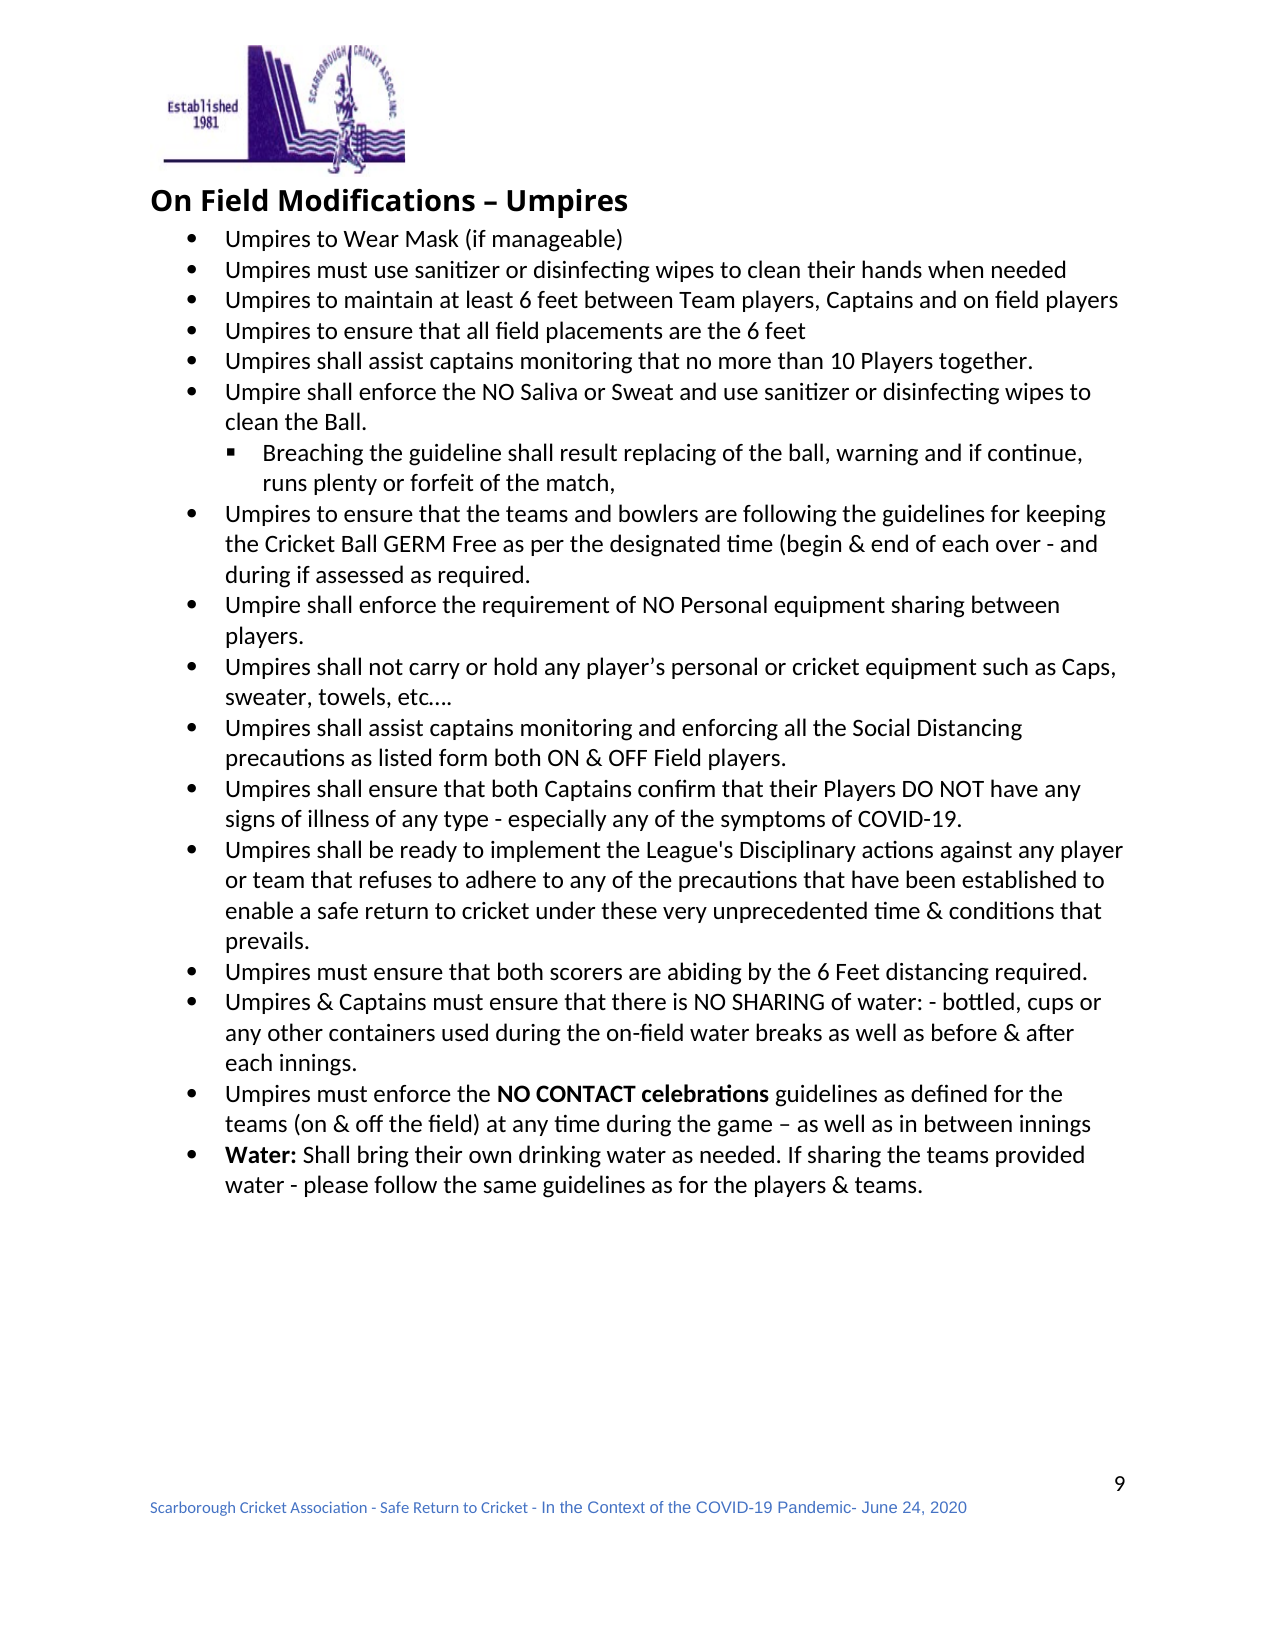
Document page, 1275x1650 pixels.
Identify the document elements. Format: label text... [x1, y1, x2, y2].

list Umpires & Captains must ensure that there is NO SHARING of water: - bottled, cups or any other containers used during the on-field water breaks as well as before & after each innings. [187, 986, 1125, 1078]
list Umpires must use sanitizer or disinfecting wipes to clean their hands when needed [187, 254, 1125, 284]
list Umpire shall enforce the requirement of NO Personal equipment sharing between players. [187, 590, 1125, 651]
list Umpires must ensure that both scorers are abiding by the 6 Feet distancing required. [187, 956, 1125, 986]
list Umpires shall be ready to implement the League's Disciplinary actions against any player or team that refuses to adhere to any of the precautions that have been established to enable a safe return to cricket under these very unprecedented time & conditions that prevails. [187, 834, 1125, 956]
list Umpires to maintain at least 6 feet between Team players, Captains and on field players [187, 284, 1125, 315]
list Breaching the guideline shall result replacing of the ball, warning and if continue, runs plenty or forfeit of the match, [225, 437, 1125, 498]
picture [150, 45, 406, 177]
list Umpire shall enforce the NO Saliva or Sweat and use sanitizer or disinfecting wipes to clean the Ball. [187, 376, 1125, 437]
list Umpires shall ensure that both Captains confirm that their Players DO NOT have any signs of illness of any type - especially any of the symptoms of COVID-19. [187, 773, 1125, 834]
list Umpires must enforce the NO CONTACT celebrations guidelines as defined for the teams (on & off the field) at any time during the game – as well as in between innings [187, 1078, 1125, 1139]
subtitle On Field Modifications – Umpires [150, 181, 1125, 220]
list Umpires shall assist captains monitoring that no more than 10 Players together. [187, 346, 1125, 376]
list Umpires shall not carry or hold any player’s personal or cricket equipment such as Caps, sweater, towels, etc…. [187, 651, 1125, 712]
list Water: Shall bring their own drinking water as needed. If sharing the teams provided water - please follow the same guidelines as for the players & teams. [187, 1139, 1125, 1200]
list Umpires to Wear Mask (if manageable) [187, 223, 1125, 254]
list Umpires to ensure that all field placements are the 6 feet [187, 315, 1125, 346]
list Umpires to ensure that the teams and bowlers are following the guidelines for keeping the Cricket Ball GERM Free as per the designated time (begin & end of each over - and during if assessed as required. [187, 498, 1125, 590]
list Umpires shall assist captains monitoring and enforcing all the Social Distancing precautions as listed form both ON & OFF Field players. [187, 712, 1125, 773]
